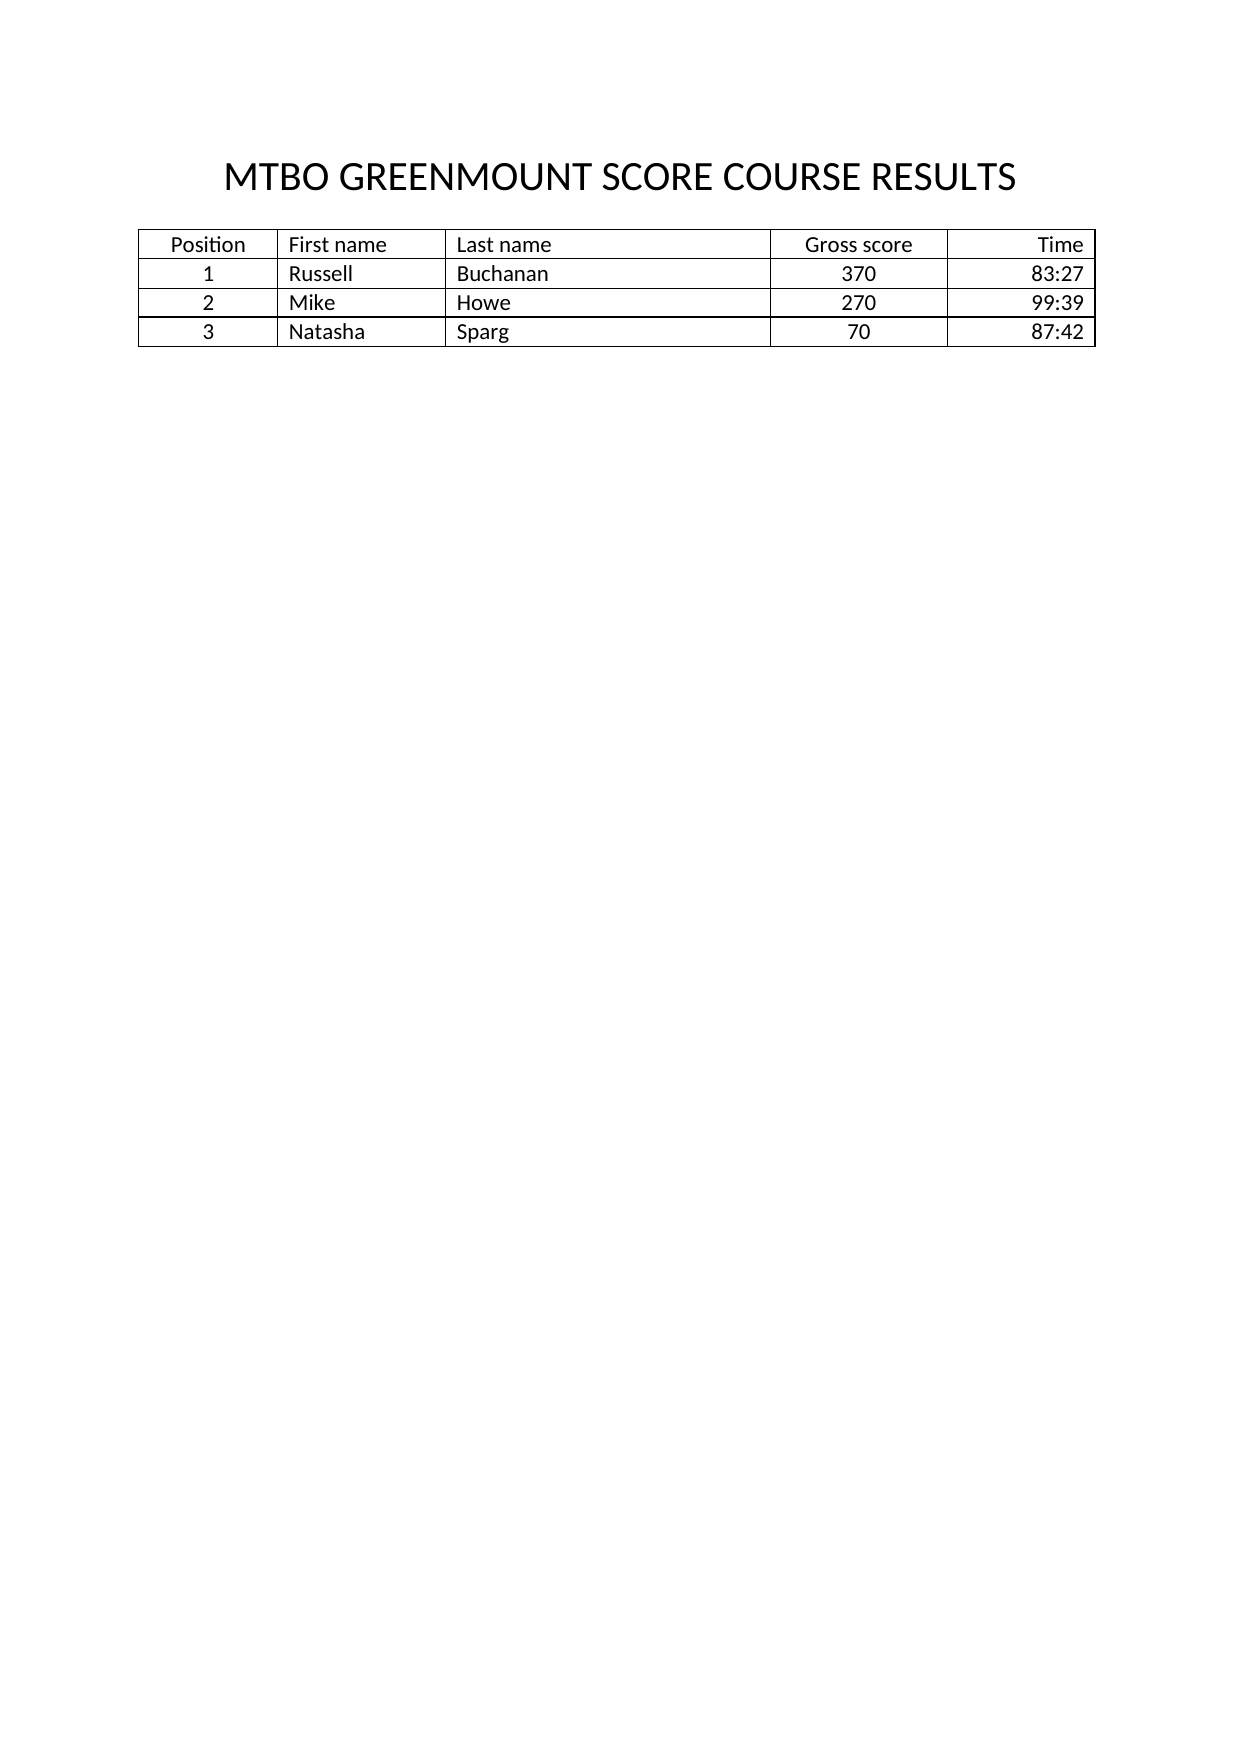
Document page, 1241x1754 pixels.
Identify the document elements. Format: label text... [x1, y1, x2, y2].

table_cell 70 [771, 318, 947, 346]
table_cell Natasha [278, 318, 445, 346]
table_cell 87:42 [948, 318, 1094, 346]
table_cell Mike [278, 289, 445, 316]
table_header Last name [446, 230, 770, 258]
table_cell Sparg [446, 318, 770, 346]
table_header Time [948, 230, 1094, 258]
table_cell 3 [139, 318, 277, 346]
text MTBO GREENMOUNT SCORE COURSE RESULTS [150, 150, 1090, 201]
table_cell Howe [446, 289, 770, 316]
table_cell 83:27 [948, 259, 1094, 287]
table_cell 370 [771, 259, 947, 287]
table_header First name [278, 230, 445, 258]
table_cell Russell [278, 259, 445, 287]
table_cell 1 [139, 259, 277, 287]
table_cell 2 [139, 289, 277, 316]
table_header Position [139, 230, 277, 258]
table_header Gross score [771, 230, 947, 258]
table_cell 99:39 [948, 289, 1094, 316]
table_cell Buchanan [446, 259, 770, 287]
table_cell 270 [771, 289, 947, 316]
